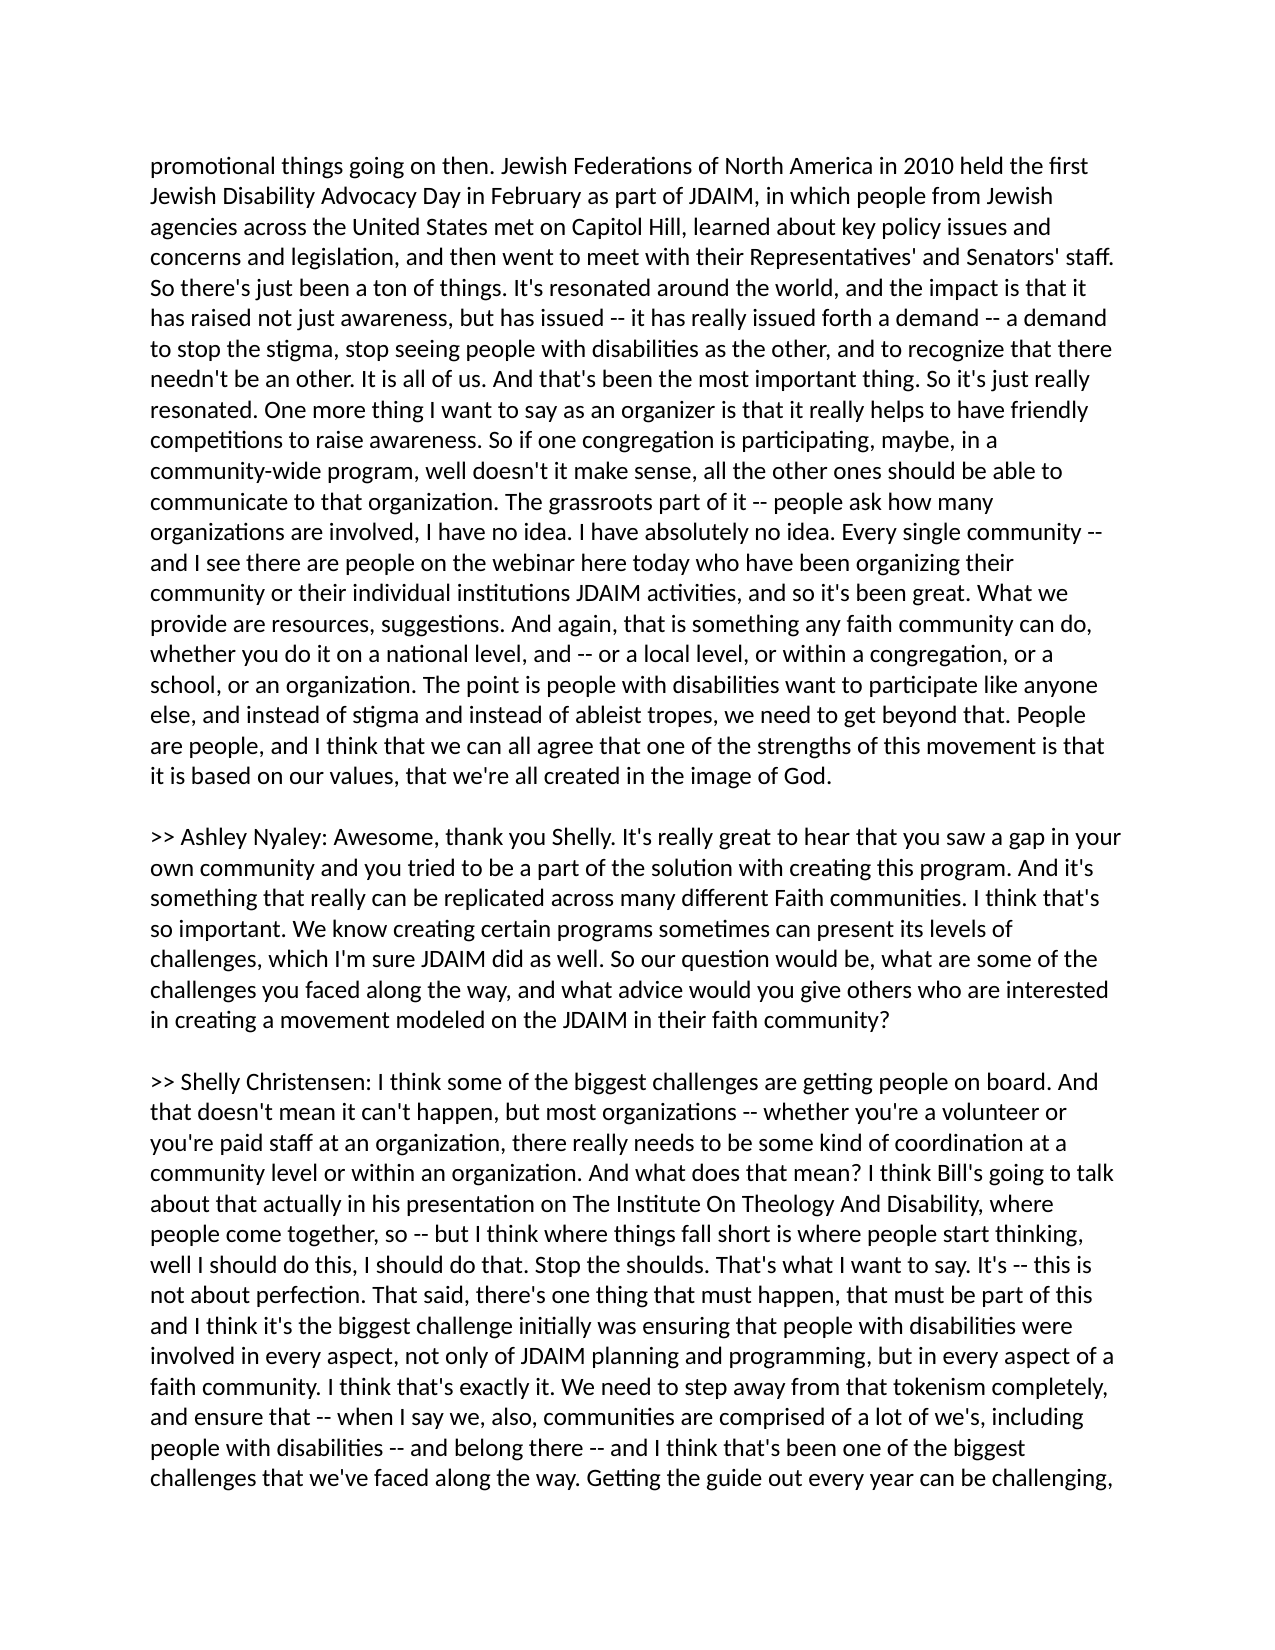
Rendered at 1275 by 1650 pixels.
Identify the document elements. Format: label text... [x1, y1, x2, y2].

text >> Ashley Nyaley: Awesome, thank you Shelly. It's really great to hear that you saw a gap in your own community and you tried to be a part of the solution with creating this program. And it's something that really can be replicated across many different Faith communities. I think that's so important. We know creating certain programs sometimes can present its levels of challenges, which I'm sure JDAIM did as well. So our question would be, what are some of the challenges you faced along the way, and what advice would you give others who are interested in creating a movement modeled on the JDAIM in their faith community? [150, 821, 1125, 1035]
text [150, 1066, 1125, 1493]
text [150, 150, 1125, 791]
